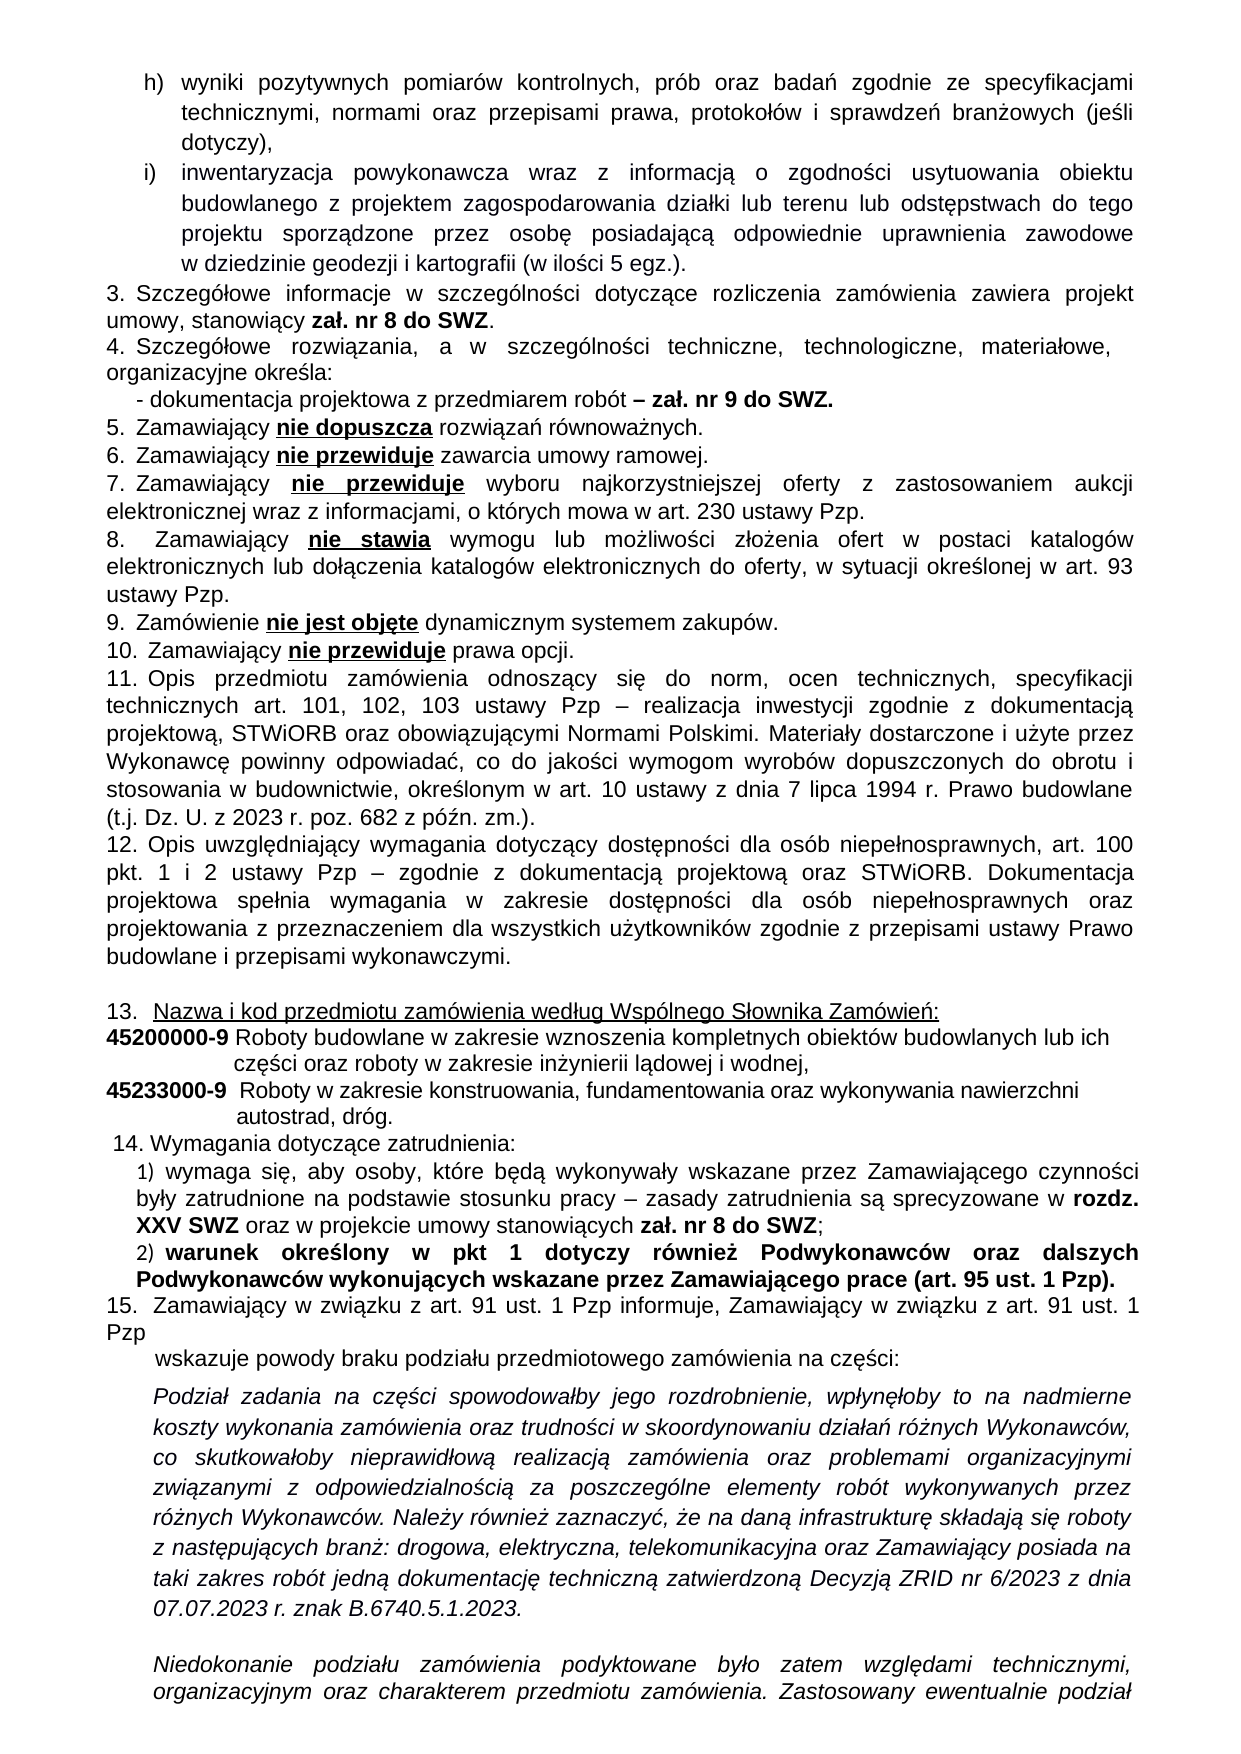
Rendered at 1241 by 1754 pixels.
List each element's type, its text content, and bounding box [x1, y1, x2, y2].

list Opis przedmiotu zamówienia odnoszący się do norm, ocen technicznych, specyfikacji technicznych art. 101, 102, 103 ustawy Pzp – realizacja inwestycji zgodnie z dokumentacją projektową, STWiORB oraz obowiązującymi Normami Polskimi. Materiały dostarczone i użyte przez Wykonawcę powinny odpowiadać, co do jakości wymogom wyrobów dopuszczonych do obrotu i stosowania w budownictwie, określonym w art. 10 ustawy z dnia 7 lipca 1994 r. Prawo budowlane (t.j. Dz. U. z 2023 r. poz. 682 z późn. zm.). [106, 664, 1134, 831]
list Zamawiający nie stawia wymogu lub możliwości złożenia ofert w postaci katalogów elektronicznych lub dołączenia katalogów elektronicznych do oferty, w sytuacji określonej w art. 93 ustawy Pzp. [106, 525, 1134, 608]
list Zamawiający w związku z art. 91 ust. 1 Pzp informuje, Zamawiający w związku z art. 91 ust. 1 Pzp [106, 1292, 1139, 1345]
list Nazwa i kod przedmiotu zamówienia według Wspólnego Słownika Zamówień: [106, 998, 1134, 1024]
text Podział zadania na części spowodowałby jego rozdrobnienie, wpłynęłoby to na nadmierne koszty wykonania zamówienia oraz trudności w skoordynowaniu działań różnych Wykonawców, co skutkowałoby nieprawidłową realizacją zamówienia oraz problemami organizacyjnymi związanymi z odpowiedzialnością za poszczególne elementy robót wykonywanych przez różnych Wykonawców. Należy również zaznaczyć, że na daną infrastrukturę składają się roboty z następujących branż: drogowa, elektryczna, telekomunikacyjna oraz Zamawiający posiada na taki zakres robót jedną dokumentację techniczną zatwierdzoną Decyzją ZRID nr 6/2023 z dnia 07.07.2023 r. znak B.6740.5.1.2023. [153, 1383, 1134, 1621]
text autostrad, dróg. [106, 1103, 1139, 1129]
text 45200000-9 Roboty budowlane w zakresie wznoszenia kompletnych obiektów budowlanych lub ich części oraz roboty w zakresie inżynierii lądowej i wodnej, [106, 1024, 1134, 1077]
list inwentaryzacja powykonawcza wraz z informacją o zgodności usytuowania obiektu budowlanego z projektem zagospodarowania działki lub terenu lub odstępstwach do tego projektu sporządzone przez osobę posiadającą odpowiednie uprawnienia zawodowe w dziedzinie geodezji i kartografii (w ilości 5 egz.). [144, 159, 1134, 276]
list wymaga się, aby osoby, które będą wykonywały wskazane przez Zamawiającego czynności były zatrudnione na podstawie stosunku pracy – zasady zatrudnienia są sprecyzowane w rozdz. XXV SWZ oraz w projekcie umowy stanowiących zał. nr 8 do SWZ; [136, 1157, 1139, 1238]
list warunek określony w pkt 1 dotyczy również Podwykonawców oraz dalszych Podwykonawców wykonujących wskazane przez Zamawiającego prace (art. 95 ust. 1 Pzp). [136, 1238, 1139, 1292]
text 45233000-9 Roboty w zakresie konstruowania, fundamentowania oraz wykonywania nawierzchni [106, 1077, 1139, 1103]
list Szczegółowe informacje w szczególności dotyczące rozliczenia zamówienia zawiera projekt umowy, stanowiący zał. nr 8 do SWZ. [106, 280, 1134, 333]
list Zamówienie nie jest objęte dynamicznym systemem zakupów. [106, 608, 1134, 636]
list Zamawiający nie przewiduje zawarcia umowy ramowej. [106, 441, 1134, 469]
list wskazuje powody braku podziału przedmiotowego zamówienia na części: [106, 1345, 1139, 1371]
list Zamawiający nie przewiduje prawa opcji. [106, 636, 1134, 664]
list Zamawiający nie przewiduje wyboru najkorzystniejszej oferty z zastosowaniem aukcji elektronicznej wraz z informacjami, o których mowa w art. 230 ustawy Pzp. [106, 469, 1134, 525]
list Szczegółowe rozwiązania, a w szczególności techniczne, technologiczne, materiałowe, organizacyjne określa: [106, 333, 1111, 386]
list Wymagania dotyczące zatrudnienia: [112, 1129, 1139, 1157]
list Zamawiający nie dopuszcza rozwiązań równoważnych. [106, 413, 1134, 441]
list Opis uwzględniający wymagania dotyczący dostępności dla osób niepełnosprawnych, art. 100 pkt. 1 i 2 ustawy Pzp – zgodnie z dokumentacją projektową oraz STWiORB. Dokumentacja projektowa spełnia wymagania w zakresie dostępności dla osób niepełnosprawnych oraz projektowania z przeznaczeniem dla wszystkich użytkowników zgodnie z przepisami ustawy Prawo budowlane i przepisami wykonawczymi. [106, 831, 1134, 970]
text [153, 1651, 1134, 1704]
list wyniki pozytywnych pomiarów kontrolnych, prób oraz badań zgodnie ze specyfikacjami technicznymi, normami oraz przepisami prawa, protokołów i sprawdzeń branżowych (jeśli dotyczy), [144, 69, 1134, 156]
text - dokumentacja projektowa z przedmiarem robót – zał. nr 9 do SWZ. [136, 386, 1134, 413]
